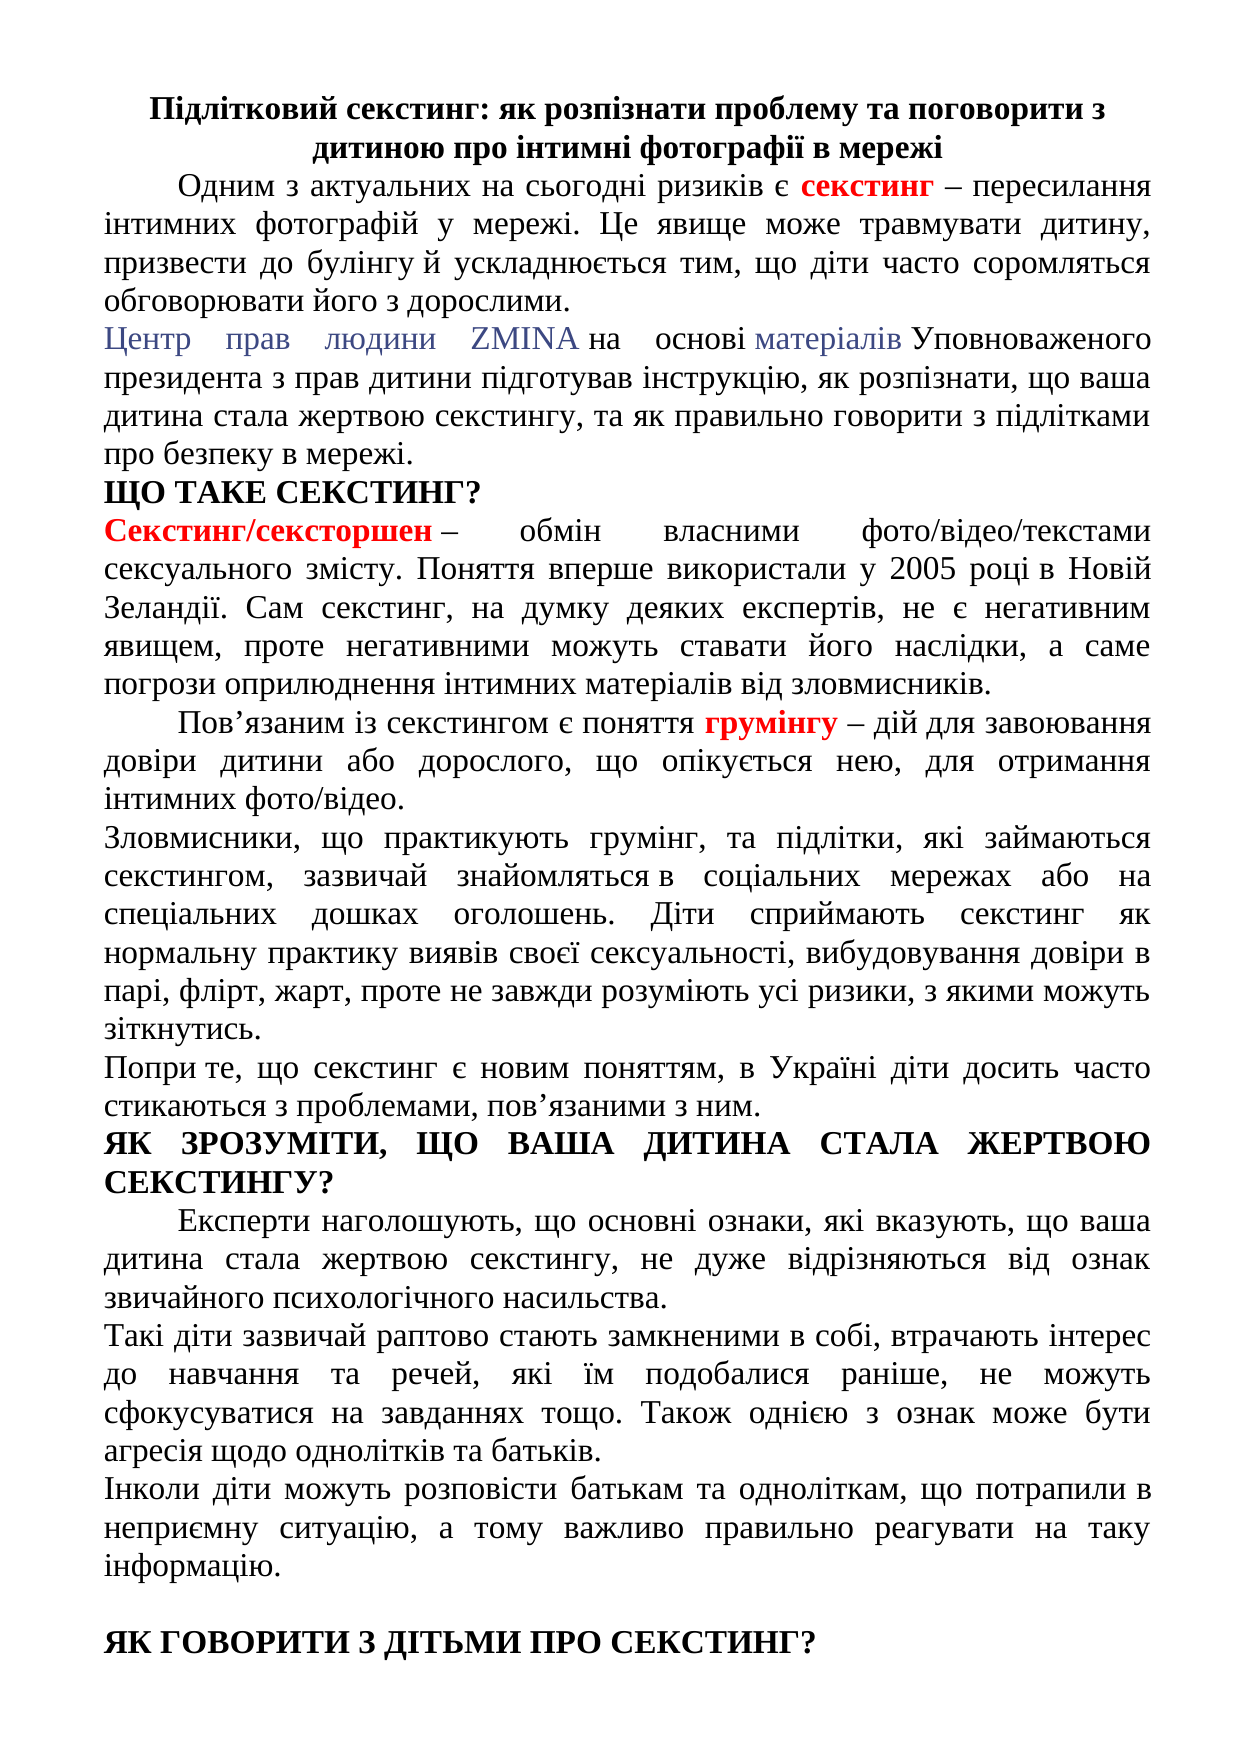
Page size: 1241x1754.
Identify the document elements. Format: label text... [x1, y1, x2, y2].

text ЩО ТАКЕ СЕКСТИНГ? [103, 472, 1152, 510]
text Пов’язаним із секстингом є поняття грумінгу – дій для завоювання довіри дитини або дорослого, що опікується нею, для отримання інтимних фото/відео. [103, 702, 1152, 817]
text ЯК ЗРОЗУМІТИ, ЩО ВАША ДИТИНА СТАЛА ЖЕРТВОЮ СЕКСТИНГУ? [103, 1123, 1152, 1200]
text Експерти наголошують, що основні ознаки, які вказують, що ваша дитина стала жертвою секстингу, не дуже відрізняються від ознак звичайного психологічного насильства. [103, 1200, 1152, 1315]
text Центр прав людини ZMINA на основі матеріалів Уповноваженого президента з прав дитини підготував інструкцію, як розпізнати, що ваша дитина стала жертвою секстингу, та як правильно говорити з підлітками про безпеку в мережі. [103, 318, 1152, 472]
text Такі діти зазвичай раптово стають замкненими в собі, втрачають інтерес до навчання та речей, які їм подобалися раніше, не можуть сфокусуватися на завданнях тощо. Також однією з ознак може бути агресія щодо однолітків та батьків. [103, 1315, 1152, 1468]
text Одним з актуальних на сьогодні ризиків є секстинг – пересилання інтимних фотографій у мережі. Це явище може травмувати дитину, призвести до булінгу й ускладнюється тим, що діти часто соромляться обговорювати його з дорослими. [103, 165, 1152, 318]
text Попри те, що секстинг є новим поняттям, в Україні діти досить часто стикаються з проблемами, пов’язаними з ним. [103, 1047, 1152, 1123]
text ЯК ГОВОРИТИ З ДІТЬМИ ПРО СЕКСТИНГ? [103, 1622, 1152, 1660]
text Секстинг/сексторшен – обмін власними фото/відео/текстами сексуального змісту. Поняття вперше використали у 2005 році в Новій Зеландії. Сам секстинг, на думку деяких експертів, не є негативним явищем, проте негативними можуть ставати його наслідки, а саме погрози оприлюднення інтимних матеріалів від зловмисників. [103, 510, 1152, 702]
text Зловмисники, що практикують грумінг, та підлітки, які займаються секстингом, зазвичай знайомляться в соціальних мережах або на спеціальних дошках оголошень. Діти сприймають секстинг як нормальну практику виявів своєї сексуальності, вибудовування довіри в парі, флірт, жарт, проте не завжди розуміють усі ризики, з якими можуть зіткнутись. [103, 817, 1152, 1047]
text Інколи діти можуть розповісти батькам та одноліткам, що потрапили в неприємну ситуацію, а тому важливо правильно реагувати на таку інформацію. [103, 1468, 1152, 1583]
text Підлітковий секстинг: як розпізнати проблему та поговорити з дитиною про інтимні фотографії в мережі [103, 88, 1152, 165]
